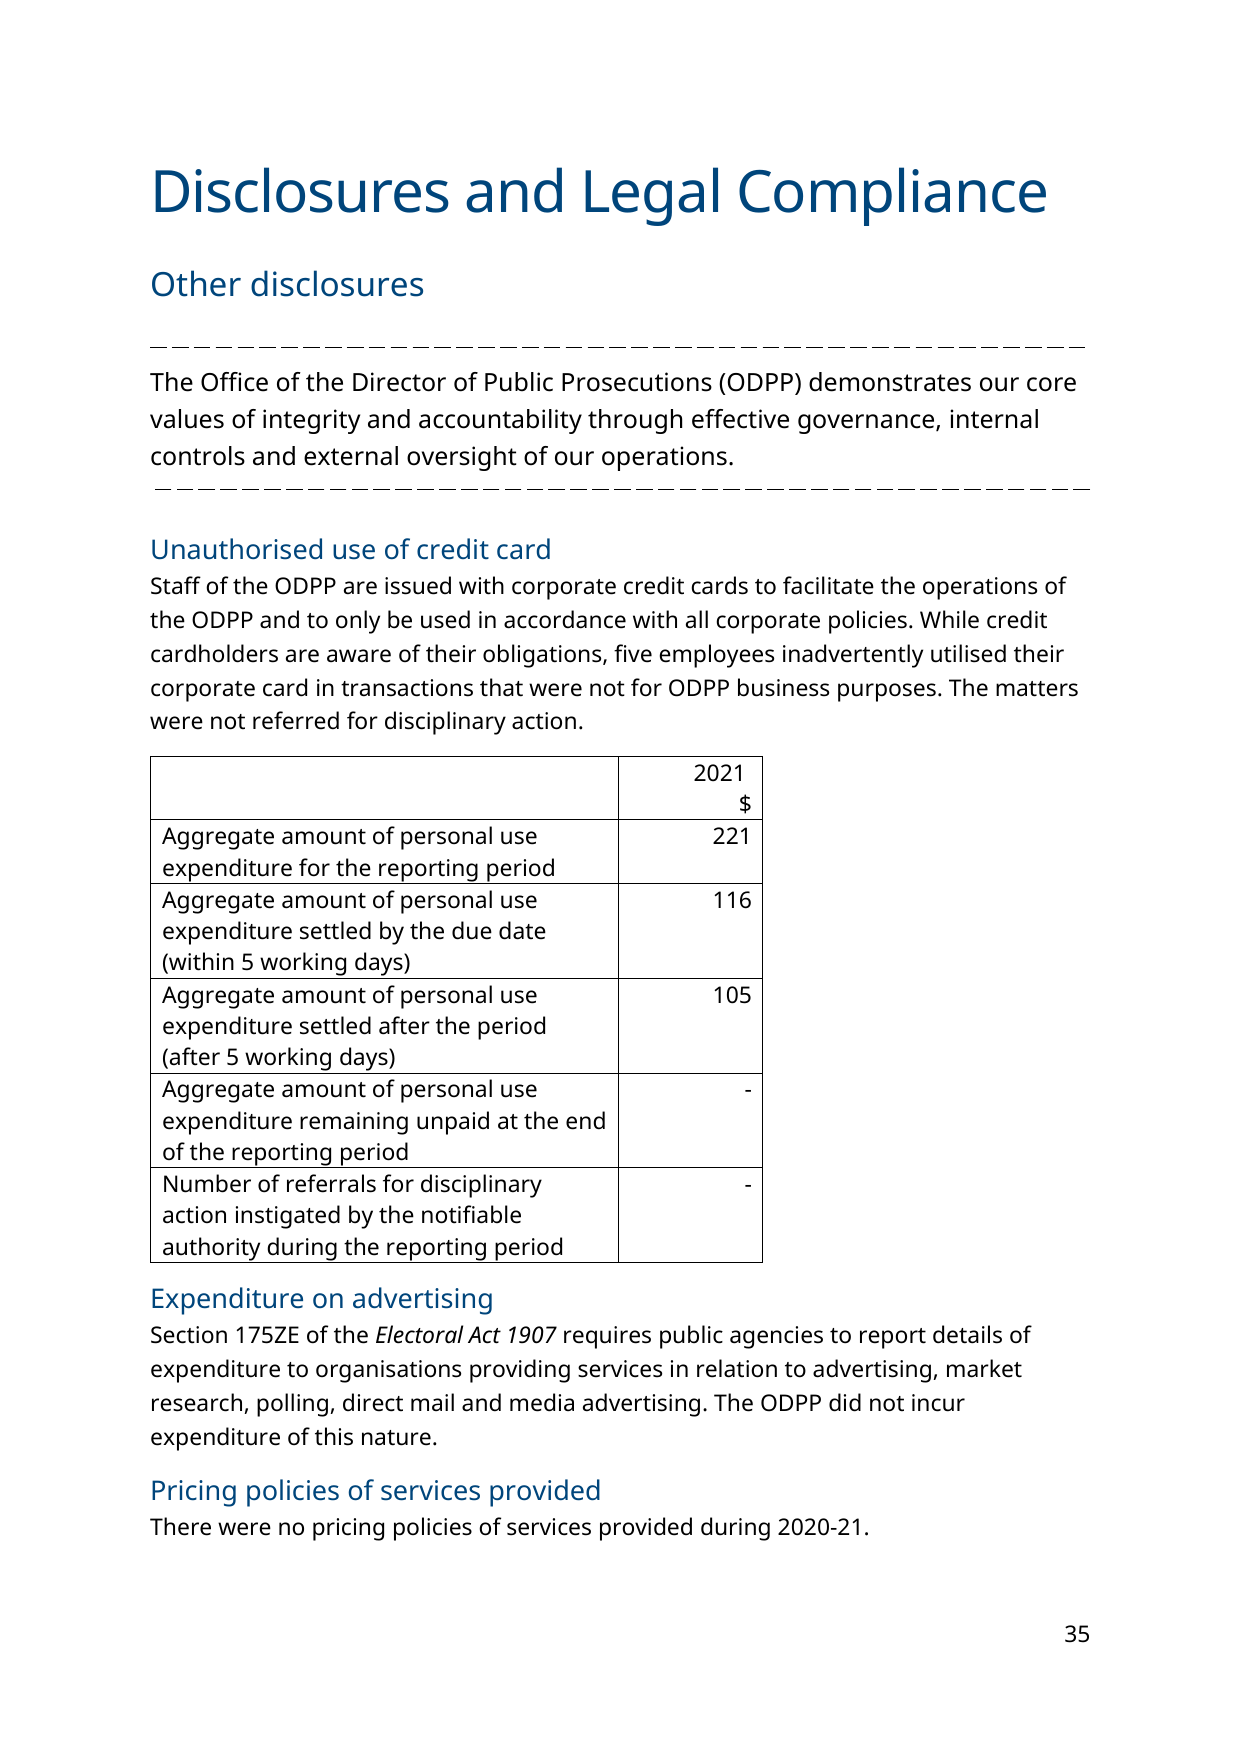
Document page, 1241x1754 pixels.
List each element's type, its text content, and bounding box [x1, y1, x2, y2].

table_header [151, 757, 618, 819]
subtitle Expenditure on advertising [150, 1280, 1090, 1317]
table_cell Aggregate amount of personal use expenditure for the reporting period [151, 820, 618, 883]
table_cell 221 [619, 820, 762, 883]
table_header 2021 $ [619, 757, 762, 819]
table_cell - [619, 1074, 762, 1167]
table_cell Aggregate amount of personal use expenditure settled after the period (after 5 working days) [151, 979, 618, 1072]
text There were no pricing policies of services provided during 2020-21. [150, 1511, 1090, 1542]
table_cell 116 [619, 884, 762, 978]
table_cell Aggregate amount of personal use expenditure settled by the due date (within 5 working days) [151, 884, 618, 978]
text The Office of the Director of Public Prosecutions (ODPP) demonstrates our core values of integrity and accountability through effective governance, internal controls and external oversight of our operations. [150, 347, 1090, 490]
text Staff of the ODPP are issued with corporate credit cards to facilitate the operations of the ODPP and to only be used in accordance with all corporate policies. While credit cardholders are aware of their obligations, five employees inadvertently utilised their corporate card in transactions that were not for ODPP business purposes. The matters were not referred for disciplinary action. [150, 570, 1090, 737]
table_cell - [619, 1168, 762, 1262]
subtitle Disclosures and Legal Compliance [150, 150, 1090, 229]
text Section 175ZE of the Electoral Act 1907 requires public agencies to report details of expenditure to organisations providing services in relation to advertising, market research, polling, direct mail and media advertising. The ODPP did not incur expenditure of this nature. [150, 1319, 1090, 1452]
table_cell Number of referrals for disciplinary action instigated by the notifiable authority during the reporting period [151, 1168, 618, 1262]
subtitle Unauthorised use of credit card [150, 531, 1090, 567]
table_cell Aggregate amount of personal use expenditure remaining unpaid at the end of the reporting period [151, 1074, 618, 1167]
table_cell 105 [619, 979, 762, 1072]
subtitle Pricing policies of services provided [150, 1471, 1090, 1508]
subtitle Other disclosures [150, 261, 1090, 306]
